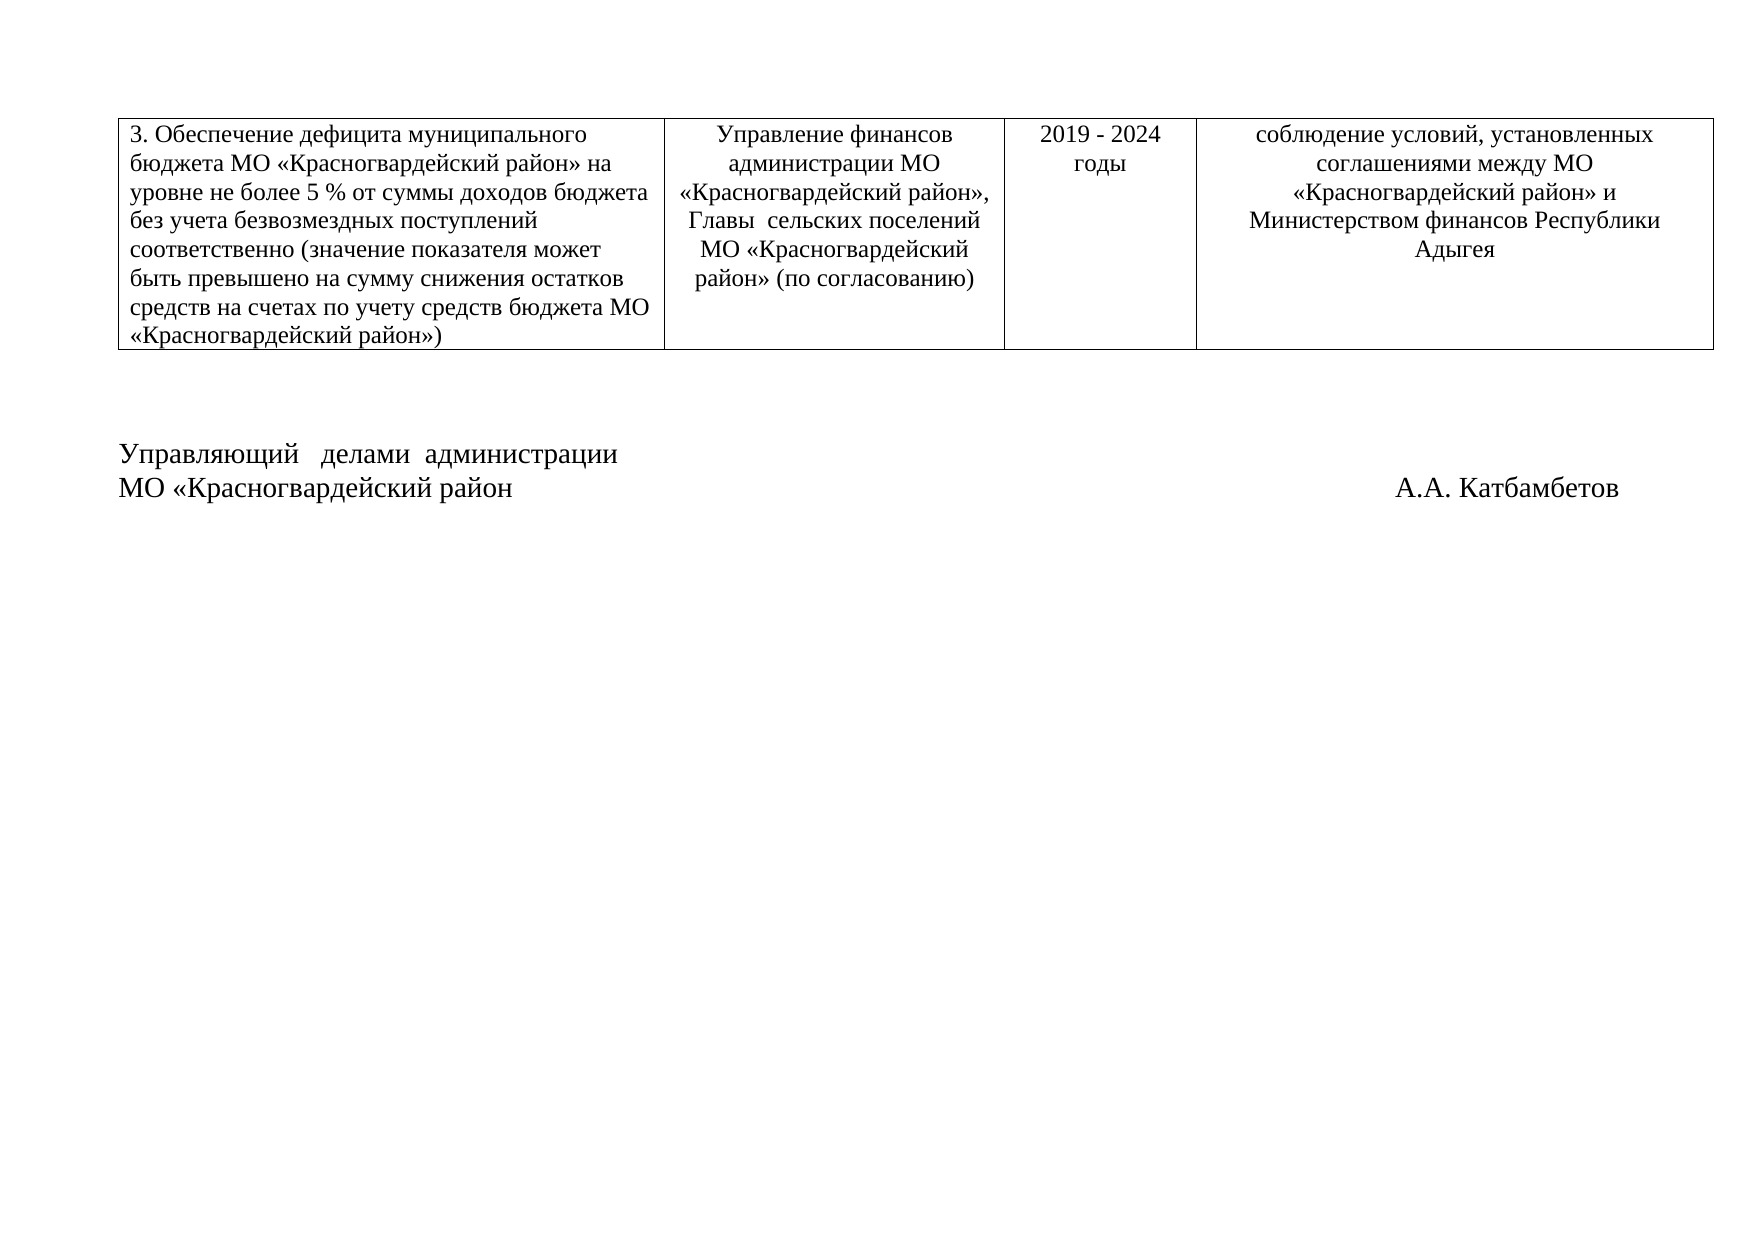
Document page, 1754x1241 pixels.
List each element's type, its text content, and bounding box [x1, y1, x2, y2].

table_header соблюдение условий, установленных соглашениями между МО «Красногвардейский район» и Министерством финансов Республики Адыгея [1197, 119, 1713, 349]
text Управляющий делами администрации [118, 436, 1636, 470]
table_header 3. Обеспечение дефицита муниципального бюджета МО «Красногвардейский район» на уровне не более 5 % от суммы доходов бюджета без учета безвозмездных поступлений соответственно (значение показателя может быть превышено на сумму снижения остатков средств на счетах по учету средств бюджета МО «Красногвардейский район») [119, 119, 664, 349]
table_header Управление финансов администрации МО «Красногвардейский район», Главы сельских поселений МО «Красногвардейский район» (по согласованию) [665, 119, 1004, 349]
table_header 2019 - 2024 годы [1005, 119, 1196, 349]
text МО «Красногвардейский район А.А. Катбамбетов [118, 470, 1636, 503]
